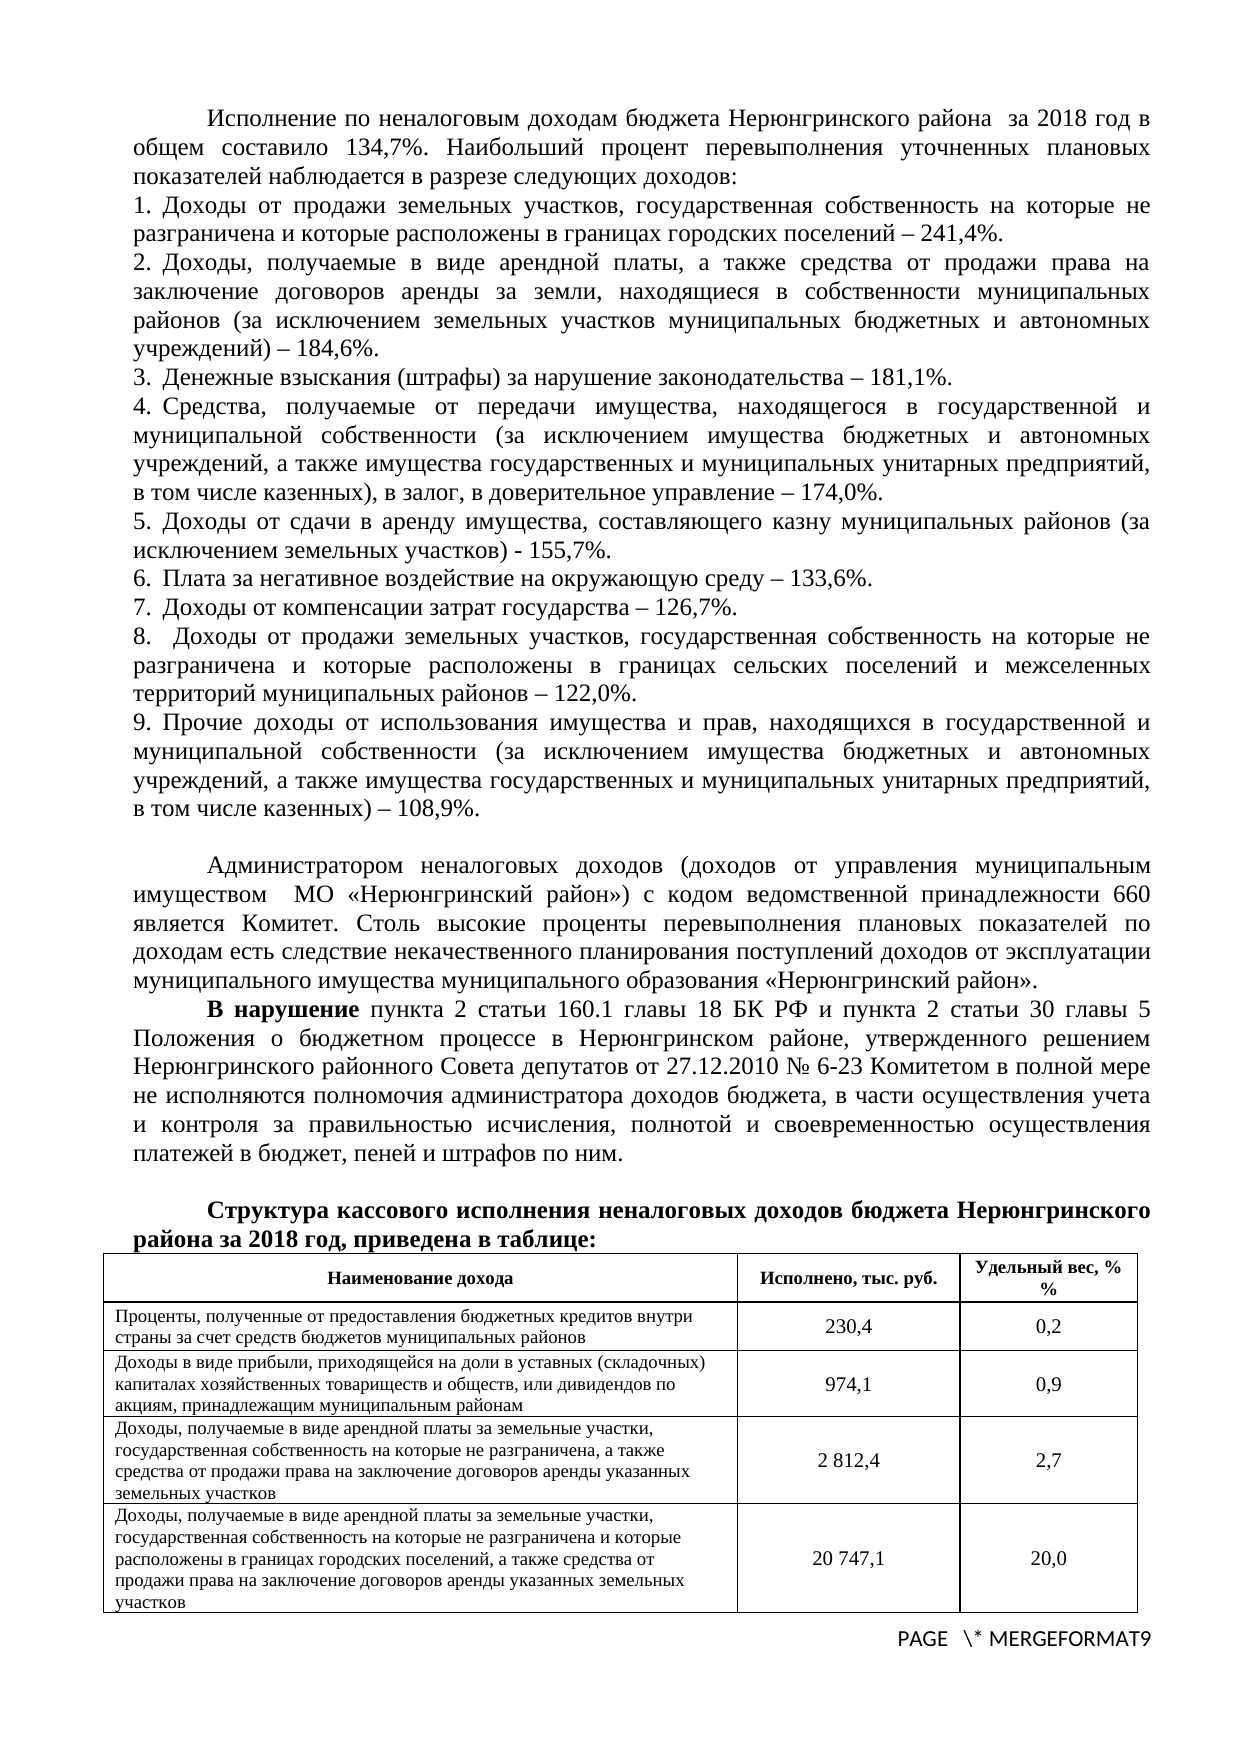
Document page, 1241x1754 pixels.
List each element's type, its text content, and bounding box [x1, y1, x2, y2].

list Доходы от сдачи в аренду имущества, составляющего казну муниципальных районов (за исключением земельных участков) - 155,7%. [133, 506, 1152, 563]
table_cell 230,4 [738, 1303, 959, 1350]
table_cell Доходы в виде прибыли, приходящейся на доли в уставных (складочных) капиталах хозяйственных товариществ и обществ, или дивидендов по акциям, принадлежащим муниципальным районам [104, 1351, 737, 1416]
list Доходы от компенсации затрат государства – 126,7%. [133, 592, 1152, 621]
table_header Исполнено, тыс. руб. [738, 1254, 959, 1301]
list Средства, получаемые от передачи имущества, находящегося в государственной и муниципальной собственности (за исключением имущества бюджетных и автономных учреждений, а также имущества государственных и муниципальных унитарных предприятий, в том числе казенных), в залог, в доверительное управление – 174,0%. [133, 391, 1152, 506]
table_cell Доходы, получаемые в виде арендной платы за земельные участки, государственная собственность на которые не разграничена, а также средства от продажи права на заключение договоров аренды указанных земельных участков [104, 1417, 737, 1503]
list Денежные взыскания (штрафы) за нарушение законодательства – 181,1%. [133, 362, 1152, 391]
list Доходы, получаемые в виде арендной платы, а также средства от продажи права на заключение договоров аренды за земли, находящиеся в собственности муниципальных районов (за исключением земельных участков муниципальных бюджетных и автономных учреждений) – 184,6%. [133, 247, 1152, 362]
table_cell 2,7 [961, 1417, 1137, 1503]
list Прочие доходы от использования имущества и прав, находящихся в государственной и муниципальной собственности (за исключением имущества бюджетных и автономных учреждений, а также имущества государственных и муниципальных унитарных предприятий, в том числе казенных) – 108,9%. [133, 707, 1152, 822]
table_cell 0,2 [961, 1303, 1137, 1350]
list Доходы от продажи земельных участков, государственная собственность на которые не разграничена и которые расположены в границах городских поселений – 241,4%. [133, 190, 1152, 247]
table_cell Доходы, получаемые в виде арендной платы за земельные участки, государственная собственность на которые не разграничена и которые расположены в границах городских поселений, а также средства от продажи права на заключение договоров аренды указанных земельных участков [104, 1504, 737, 1612]
table_cell 0,9 [961, 1351, 1137, 1416]
table_cell 20,0 [961, 1504, 1137, 1612]
table_cell 974,1 [738, 1351, 959, 1416]
table_header Удельный вес, %% [961, 1254, 1137, 1301]
table_header Наименование дохода [104, 1254, 737, 1301]
text Структура кассового исполнения неналоговых доходов бюджета Нерюнгринского района за 2018 год, приведена в таблице: [133, 1195, 1152, 1253]
list Плата за негативное воздействие на окружающую среду – 133,6%. [133, 563, 1152, 592]
list Доходы от продажи земельных участков, государственная собственность на которые не разграничена и которые расположены в границах сельских поселений и межселенных территорий муниципальных районов – 122,0%. [133, 621, 1152, 707]
text Администратором неналоговых доходов (доходов от управления муниципальным имуществом МО «Нерюнгринский район») с кодом ведомственной принадлежности 660 является Комитет. Столь высокие проценты перевыполнения плановых показателей по доходам есть следствие некачественного планирования поступлений доходов от эксплуатации муниципального имущества муниципального образования «Нерюнгринский район». [133, 850, 1152, 994]
table_cell Проценты, полученные от предоставления бюджетных кредитов внутри страны за счет средств бюджетов муниципальных районов [104, 1303, 737, 1350]
table_cell 20 747,1 [738, 1504, 959, 1612]
text В нарушение пункта 2 статьи 160.1 главы 18 БК РФ и пункта 2 статьи 30 главы 5 Положения о бюджетном процессе в Нерюнгринском районе, утвержденного решением Нерюнгринского районного Совета депутатов от 27.12.2010 № 6-23 Комитетом в полной мере не исполняются полномочия администратора доходов бюджета, в части осуществления учета и контроля за правильностью исчисления, полнотой и своевременностью осуществления платежей в бюджет, пеней и штрафов по ним. [133, 994, 1152, 1166]
table_cell 2 812,4 [738, 1417, 959, 1503]
text Исполнение по неналоговым доходам бюджета Нерюнгринского района за 2018 год в общем составило 134,7%. Наибольший процент перевыполнения уточненных плановых показателей наблюдается в разрезе следующих доходов: [133, 103, 1152, 190]
